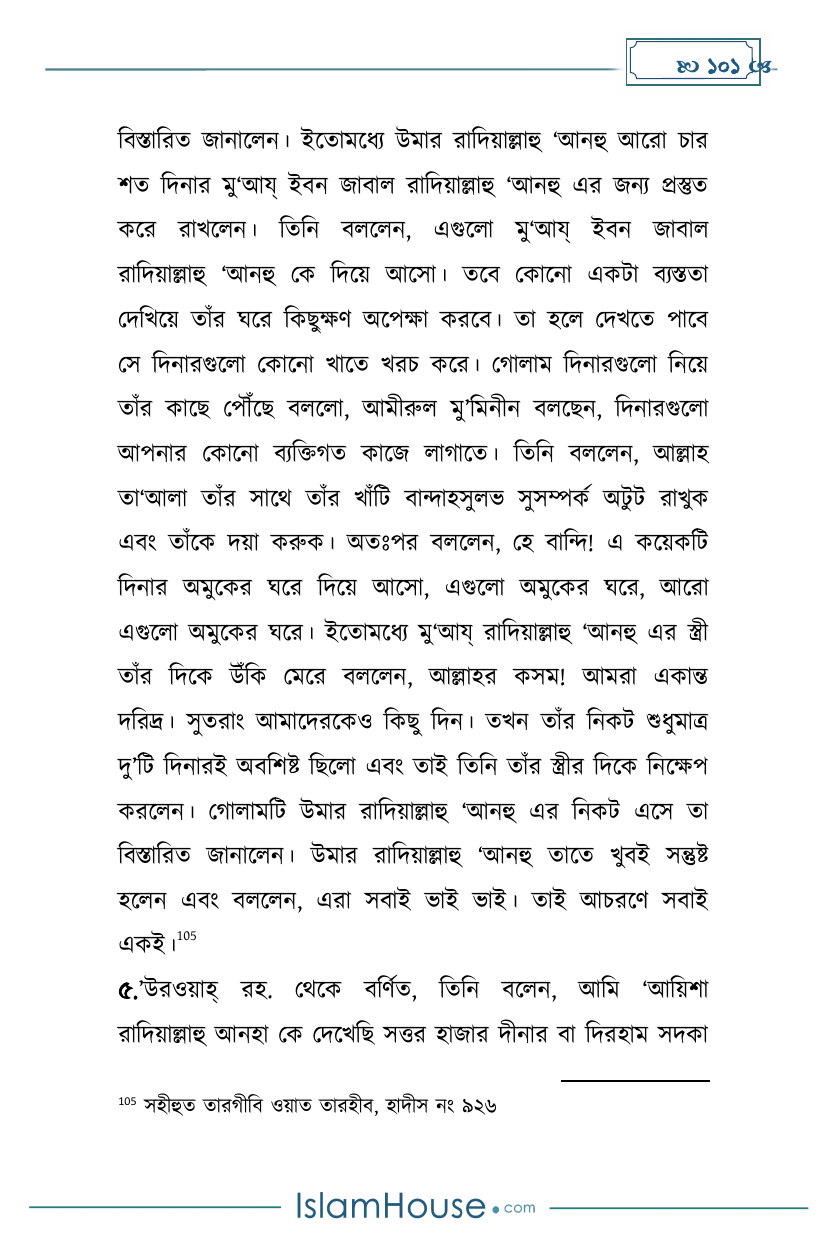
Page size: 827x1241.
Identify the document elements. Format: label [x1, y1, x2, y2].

picture [22, 1186, 281, 1224]
picture [289, 1187, 809, 1225]
title [118, 118, 709, 964]
title [118, 967, 709, 1053]
